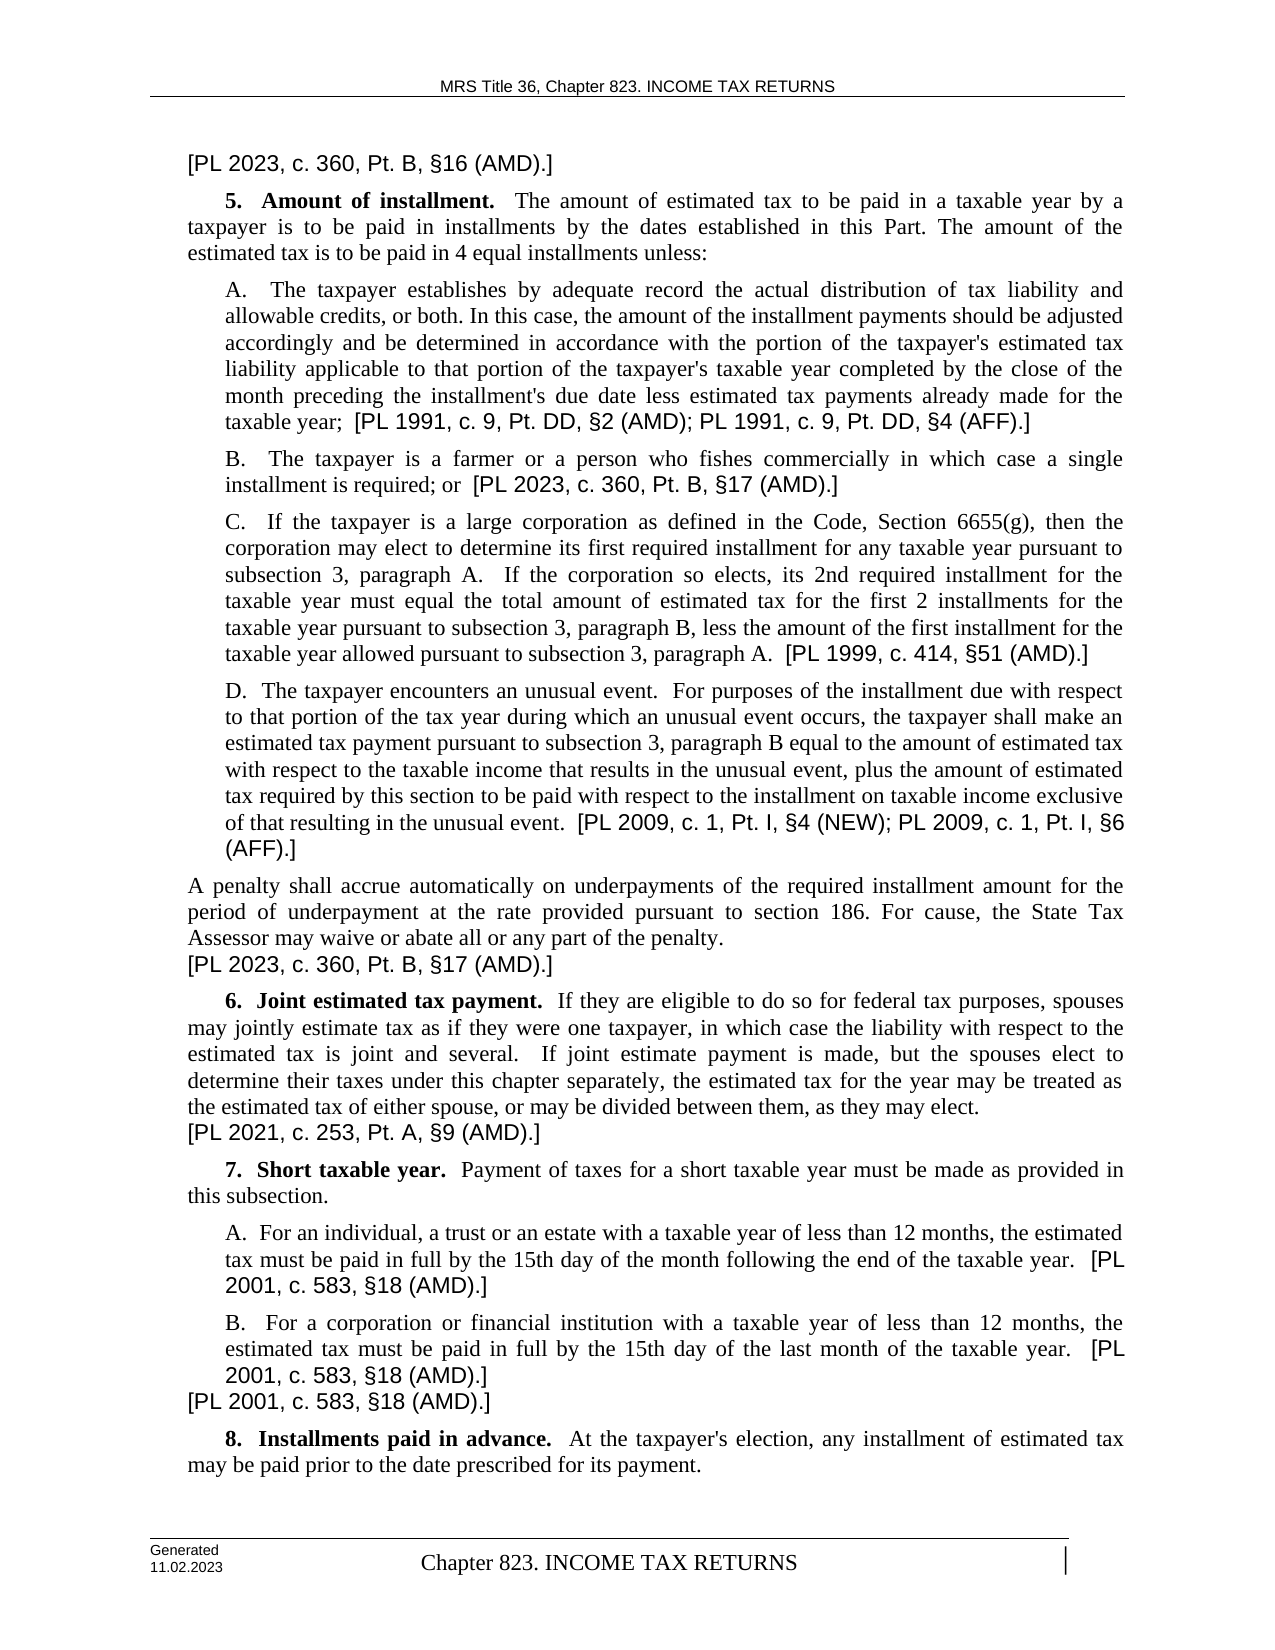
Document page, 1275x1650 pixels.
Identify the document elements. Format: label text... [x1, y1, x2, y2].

text 6. Joint estimated tax payment. If they are eligible to do so for federal tax purposes, spouses may jointly estimate tax as if they were one taxpayer, in which case the liability with respect to the estimated tax is joint and several. If joint estimate payment is made, but the spouses elect to determine their taxes under this chapter separately, the estimated tax for the year may be treated as the estimated tax of either spouse, or may be divided between them, as they may elect. [187, 988, 1125, 1119]
text B. The taxpayer is a farmer or a person who fishes commercially in which case a single installment is required; or [PL 2023, c. 360, Pt. B, §17 (AMD).] [225, 445, 1125, 498]
text [PL 2023, c. 360, Pt. B, §16 (AMD).] [187, 150, 1125, 176]
text C. If the taxpayer is a large corporation as defined in the Code, Section 6655(g), then the corporation may elect to determine its first required installment for any taxable year pursuant to subsection 3, paragraph A. If the corporation so elects, its 2nd required installment for the taxable year must equal the total amount of estimated tax for the first 2 installments for the taxable year pursuant to subsection 3, paragraph B, less the amount of the first installment for the taxable year allowed pursuant to subsection 3, paragraph A. [PL 1999, c. 414, §51 (AMD).] [225, 508, 1125, 666]
text 5. Amount of installment. The amount of estimated tax to be paid in a taxable year by a taxpayer is to be paid in installments by the dates established in this Part. The amount of the estimated tax is to be paid in 4 equal installments unless: [187, 187, 1125, 266]
text A. The taxpayer establishes by adequate record the actual distribution of tax liability and allowable credits, or both. In this case, the amount of the installment payments should be adjusted accordingly and be determined in accordance with the portion of the taxpayer's estimated tax liability applicable to that portion of the taxpayer's taxable year completed by the close of the month preceding the installment's due date less estimated tax payments already made for the taxable year; [PL 1991, c. 9, Pt. DD, §2 (AMD); PL 1991, c. 9, Pt. DD, §4 (AFF).] [225, 276, 1125, 434]
text 7. Short taxable year. Payment of taxes for a short taxable year must be made as provided in this subsection. [187, 1156, 1125, 1209]
text [PL 2001, c. 583, §18 (AMD).] [187, 1388, 1125, 1414]
text [PL 2023, c. 360, Pt. B, §17 (AMD).] [187, 951, 1125, 977]
text 8. Installments paid in advance. At the taxpayer's election, any installment of estimated tax may be paid prior to the date prescribed for its payment. [187, 1425, 1125, 1477]
text D. The taxpayer encounters an unusual event. For purposes of the installment due with respect to that portion of the tax year during which an unusual event occurs, the taxpayer shall make an estimated tax payment pursuant to subsection 3, paragraph B equal to the amount of estimated tax with respect to the taxable income that results in the unusual event, plus the amount of estimated tax required by this section to be paid with respect to the installment on taxable income exclusive of that resulting in the unusual event. [PL 2009, c. 1, Pt. I, §4 (NEW); PL 2009, c. 1, Pt. I, §6 (AFF).] [225, 677, 1125, 861]
text [PL 2021, c. 253, Pt. A, §9 (AMD).] [187, 1119, 1125, 1146]
text B. For a corporation or financial institution with a taxable year of less than 12 months, the estimated tax must be paid in full by the 15th day of the last month of the taxable year. [PL 2001, c. 583, §18 (AMD).] [225, 1309, 1125, 1388]
text A penalty shall accrue automatically on underpayments of the required installment amount for the period of underpayment at the rate provided pursuant to section 186. For cause, the State Tax Assessor may waive or abate all or any part of the penalty. [187, 872, 1125, 951]
text A. For an individual, a trust or an estate with a taxable year of less than 12 months, the estimated tax must be paid in full by the 15th day of the month following the end of the taxable year. [PL 2001, c. 583, §18 (AMD).] [225, 1219, 1125, 1298]
